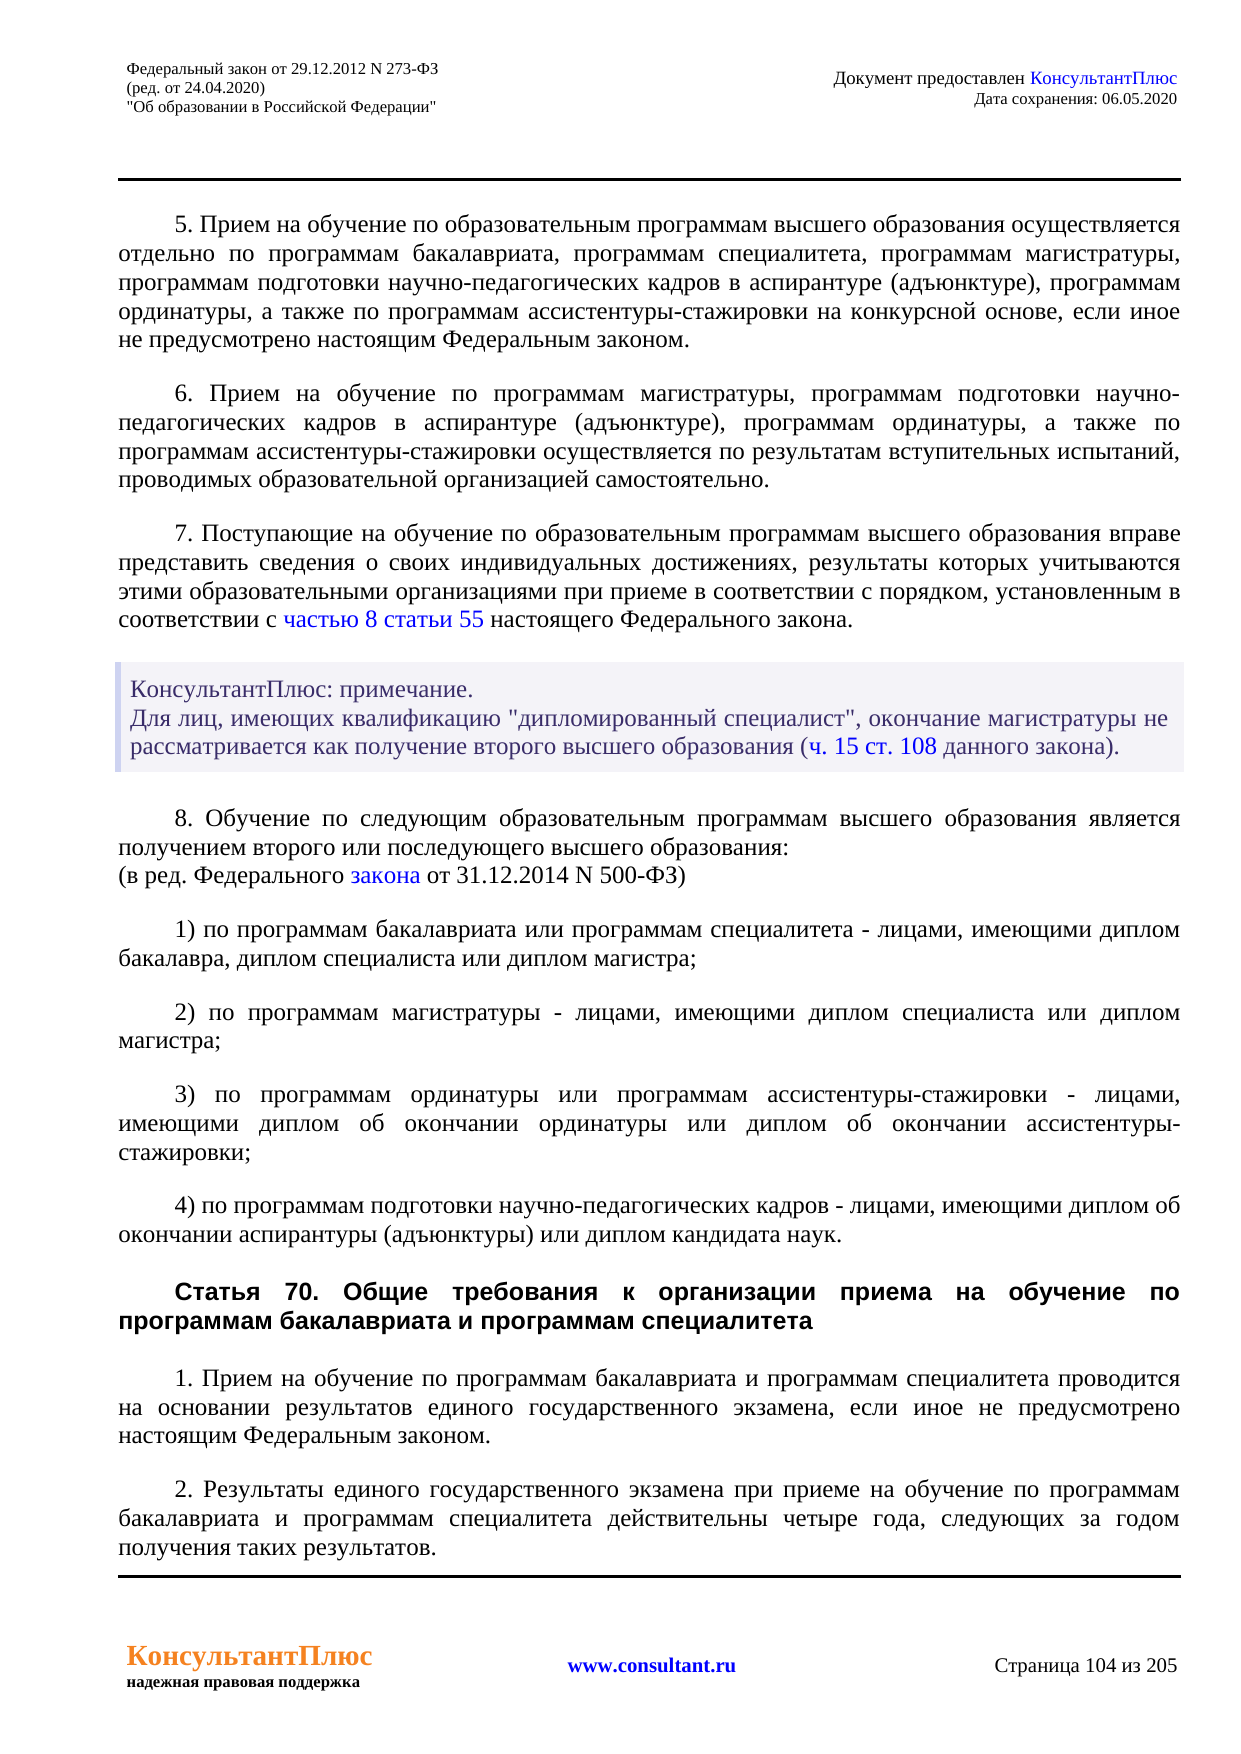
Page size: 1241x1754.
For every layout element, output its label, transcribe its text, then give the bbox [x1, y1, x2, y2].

text 1. Прием на обучение по программам бакалавриата и программам специалитета проводится на основании результатов единого государственного экзамена, если иное не предусмотрено настоящим Федеральным законом. [118, 1363, 1181, 1449]
text 3) по программам ординатуры или программам ассистентуры-стажировки - лицами, имеющими диплом об окончании ординатуры или диплом об окончании ассистентуры-стажировки; [118, 1079, 1181, 1166]
text 4) по программам подготовки научно-педагогических кадров - лицами, имеющими диплом об окончании аспирантуры (адъюнктуры) или диплом кандидата наук. [118, 1191, 1181, 1248]
text 2. Результаты единого государственного экзамена при приеме на обучение по программам бакалавриата и программам специалитета действительны четыре года, следующих за годом получения таких результатов. [118, 1474, 1181, 1561]
title Статья 70. Общие требования к организации приема на обучение по программам бакалавриата и программам специалитета [118, 1277, 1181, 1334]
text 8. Обучение по следующим образовательным программам высшего образования является получением второго или последующего высшего образования: [118, 803, 1181, 861]
table_header КонсультантПлюс: примечание. Для лиц, имеющих квалификацию "дипломированный специалист", окончание магистратуры не рассматривается как получение второго высшего образования (ч. 15 ст. 108 данного закона). [121, 662, 1178, 772]
text 7. Поступающие на обучение по образовательным программам высшего образования вправе представить сведения о своих индивидуальных достижениях, результаты которых учитываются этими образовательными организациями при приеме в соответствии с порядком, установленным в соответствии с частью 8 статьи 55 настоящего Федерального закона. [118, 518, 1181, 633]
text 2) по программам магистратуры - лицами, имеющими диплом специалиста или диплом магистра; [118, 997, 1181, 1054]
text 1) по программам бакалавриата или программам специалитета - лицами, имеющими диплом бакалавра, диплом специалиста или диплом магистра; [118, 914, 1181, 972]
text 5. Прием на обучение по образовательным программам высшего образования осуществляется отдельно по программам бакалавриата, программам специалитета, программам магистратуры, программам подготовки научно-педагогических кадров в аспирантуре (адъюнктуре), программам ординатуры, а также по программам ассистентуры-стажировки на конкурсной основе, если иное не предусмотрено настоящим Федеральным законом. [118, 209, 1181, 353]
text (в ред. Федерального закона от 31.12.2014 N 500-ФЗ) [118, 861, 1181, 889]
text 6. Прием на обучение по программам магистратуры, программам подготовки научно-педагогических кадров в аспирантуре (адъюнктуре), программам ординатуры, а также по программам ассистентуры-стажировки осуществляется по результатам вступительных испытаний, проводимых образовательной организацией самостоятельно. [118, 378, 1181, 493]
